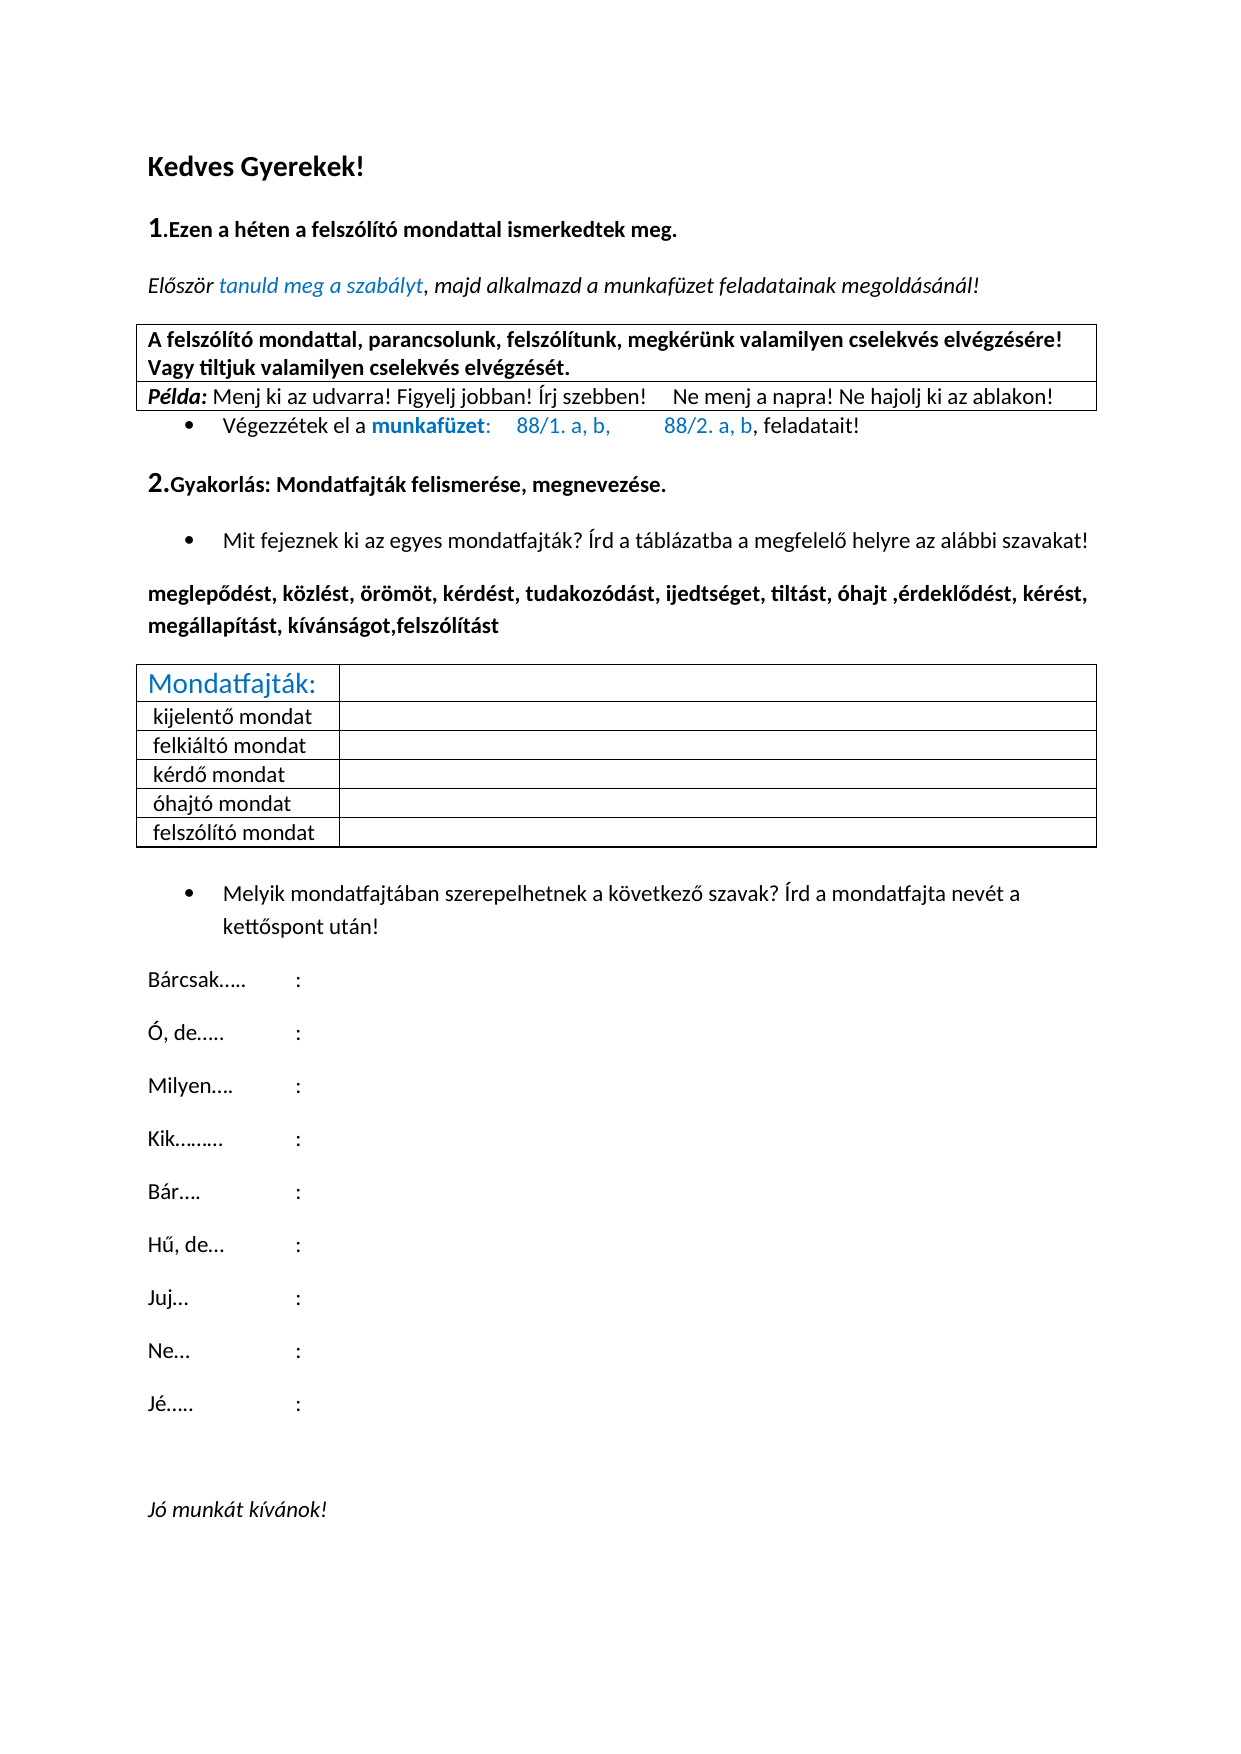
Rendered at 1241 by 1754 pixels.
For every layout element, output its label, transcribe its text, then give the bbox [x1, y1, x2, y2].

text Jé….. : [148, 1389, 1093, 1417]
text Ó, de….. : [148, 1018, 1093, 1046]
list Melyik mondatfajtában szerepelhetnek a következő szavak? Írd a mondatfajta nevét a kettőspont után! [185, 879, 1093, 940]
text Hű, de… : [148, 1230, 1093, 1258]
table_cell [340, 760, 1096, 788]
text Ne… : [148, 1336, 1093, 1364]
table_cell felkiáltó mondat [137, 731, 339, 759]
list Végezzétek el a munkafüzet: 88/1. a, b, 88/2. a, b, feladatait! [185, 411, 1093, 439]
table_cell felszólító mondat [137, 818, 339, 846]
table_header A felszólító mondattal, parancsolunk, felszólítunk, megkérünk valamilyen cselekvés elvégzésére! Vagy tiltjuk valamilyen cselekvés elvégzését. [137, 325, 1096, 381]
table_cell Példa: Menj ki az udvarra! Figyelj jobban! Írj szebben! Ne menj a napra! Ne hajolj ki az ablakon! [137, 382, 1096, 410]
table_header [340, 665, 1096, 701]
table_cell kijelentő mondat [137, 702, 339, 730]
table_cell [340, 789, 1096, 817]
text Kik……… : [148, 1124, 1093, 1152]
text Először tanuld meg a szabályt, majd alkalmazd a munkafüzet feladatainak megoldásánál! [148, 271, 1093, 299]
table_cell kérdő mondat [137, 760, 339, 788]
table_header Mondatfajták: [137, 665, 339, 701]
table_cell óhajtó mondat [137, 789, 339, 817]
text Juj… : [148, 1283, 1093, 1311]
text Bár…. : [148, 1177, 1093, 1205]
text Milyen…. : [148, 1071, 1093, 1099]
table_cell [340, 731, 1096, 759]
text Bárcsak….. : [148, 965, 1093, 993]
text Jó munkát kívánok! [148, 1495, 1093, 1523]
text meglepődést, közlést, örömöt, kérdést, tudakozódást, ijedtséget, tiltást, óhajt ,érdeklődést, kérést, megállapítást, kívánságot,felszólítást [148, 579, 1093, 639]
table_cell [340, 702, 1096, 730]
text 1.Ezen a héten a felszólító mondattal ismerkedtek meg. [148, 209, 1093, 245]
list Mit fejeznek ki az egyes mondatfajták? Írd a táblázatba a megfelelő helyre az alábbi szavakat! [185, 526, 1093, 554]
table_cell [340, 818, 1096, 846]
text 2.Gyakorlás: Mondatfajták felismerése, megnevezése. [148, 464, 1093, 500]
text Kedves Gyerekek! [148, 148, 1093, 183]
